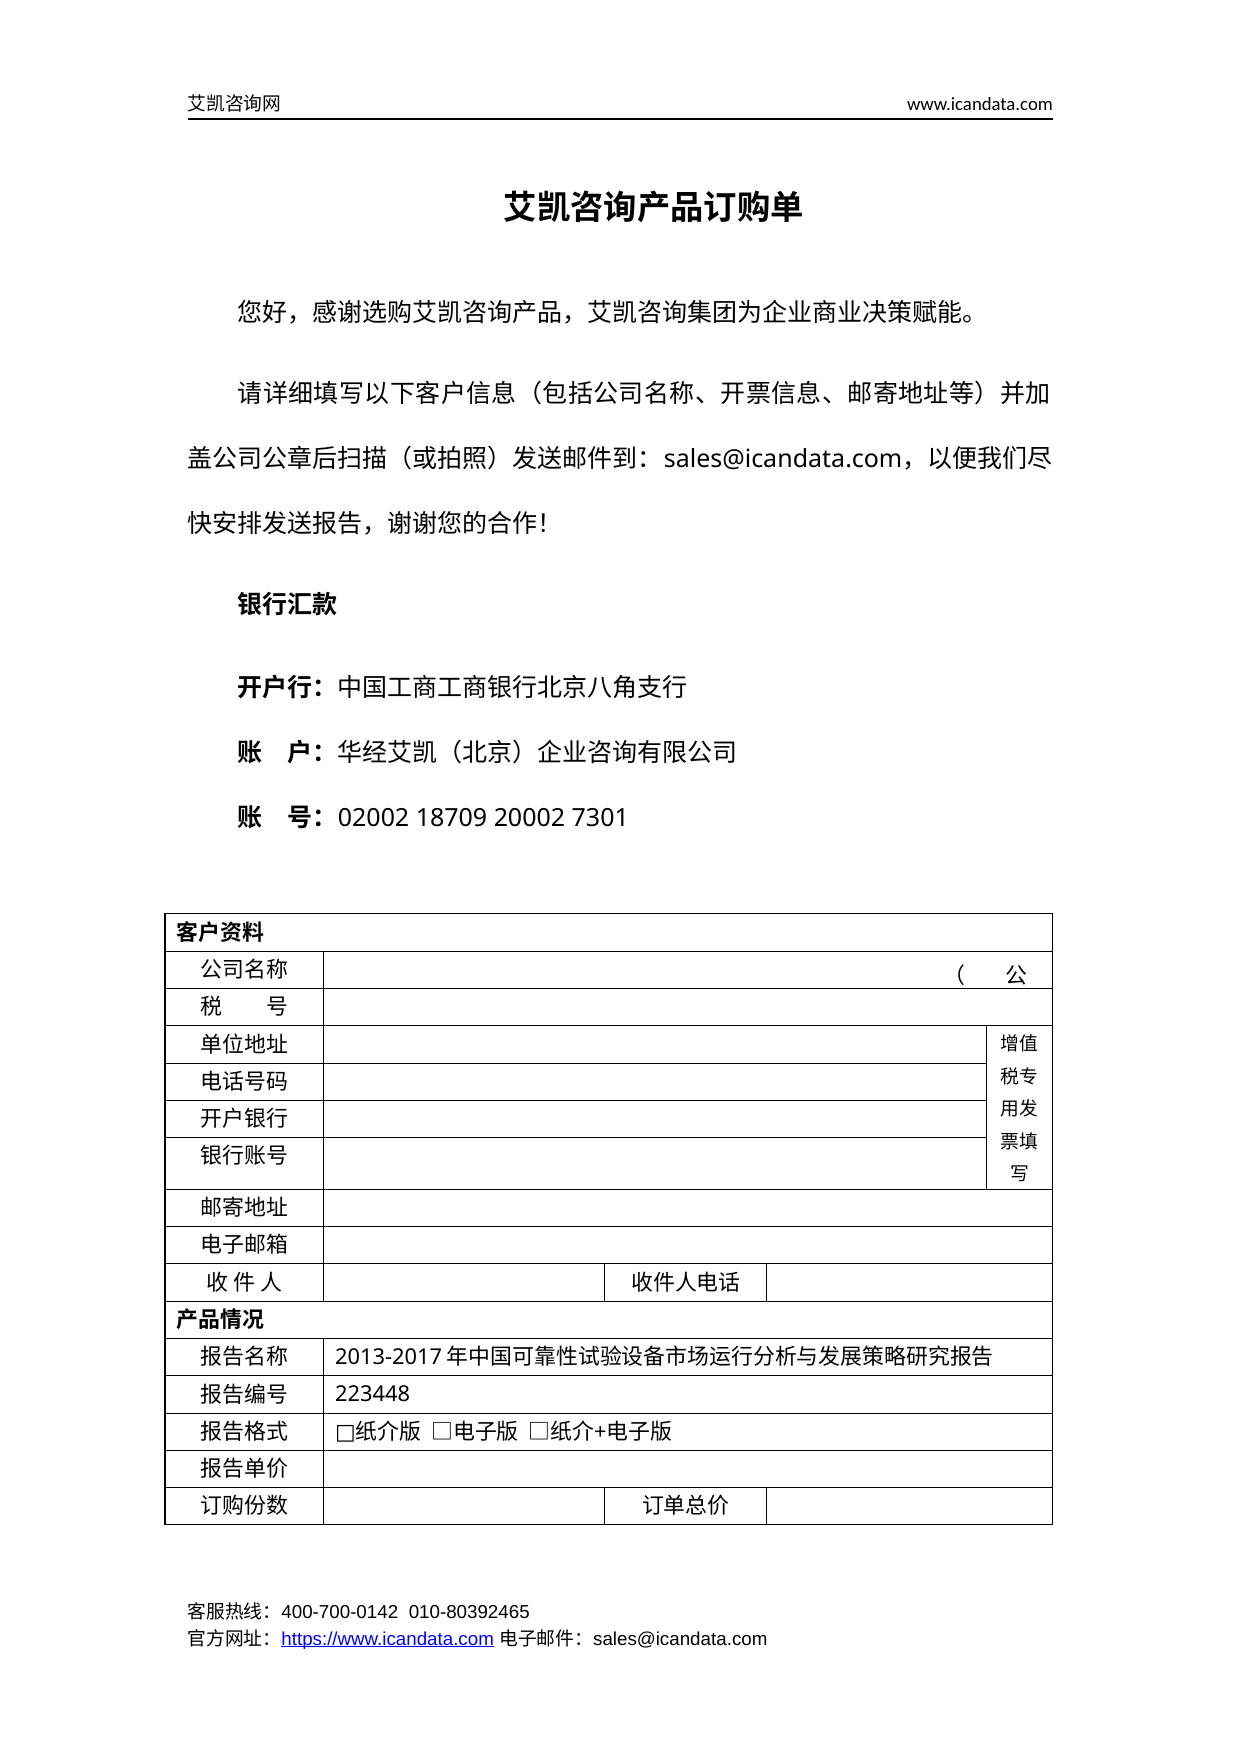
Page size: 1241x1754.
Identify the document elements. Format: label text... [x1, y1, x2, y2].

table_cell 报告单价 [166, 1451, 323, 1487]
table_cell [767, 1264, 1052, 1301]
table_cell [324, 1026, 986, 1062]
table_cell 电子邮箱 [166, 1227, 323, 1263]
table_cell 收 件 人 [166, 1264, 323, 1301]
table_cell 电话号码 [166, 1064, 323, 1100]
table_cell 邮寄地址 [166, 1190, 323, 1226]
table_cell 报告格式 [166, 1414, 323, 1450]
table_cell 订购份数 [166, 1488, 323, 1524]
text 账 户：华经艾凯（北京）企业咨询有限公司 [187, 718, 1053, 783]
table_cell 银行账号 [166, 1138, 323, 1189]
table_cell 税 号 [166, 989, 323, 1025]
table_cell [324, 952, 1052, 988]
table_cell 开户银行 [166, 1101, 323, 1137]
table_cell 报告名称 [166, 1339, 323, 1375]
table_cell [324, 989, 1052, 1025]
text 银行汇款 [187, 570, 1053, 635]
table_cell [324, 1488, 604, 1524]
text 开户行：中国工商工商银行北京八角支行 [187, 653, 1053, 718]
table_cell 公司名称 [166, 952, 323, 988]
table_header 客户资料 [166, 914, 1052, 951]
text 请详细填写以下客户信息（包括公司名称、开票信息、邮寄地址等）并加盖公司公章后扫描（或拍照）发送邮件到：sales@icandata.com，以便我们尽快安排发送报告，谢谢您的合作！ [187, 359, 1053, 554]
table_cell 收件人电话 [605, 1264, 766, 1301]
table_cell [767, 1488, 1052, 1524]
table_cell 2013-2017年中国可靠性试验设备市场运行分析与发展策略研究报告 [324, 1339, 1052, 1375]
text 您好，感谢选购艾凯咨询产品，艾凯咨询集团为企业商业决策赋能。 [187, 278, 1053, 343]
table_cell 产品情况 [166, 1302, 1052, 1338]
table_cell 单位地址 [166, 1026, 323, 1062]
table_cell [324, 1138, 986, 1189]
table_cell □纸介版 □电子版 □纸介+电子版 [324, 1414, 1052, 1450]
table_cell [324, 1451, 1052, 1487]
table_cell 订单总价 [605, 1488, 766, 1524]
table_cell 223448 [324, 1376, 1052, 1412]
table_cell 报告编号 [166, 1376, 323, 1412]
text 艾凯咨询产品订购单 [187, 172, 1053, 237]
table_cell [324, 1064, 986, 1100]
table_cell [324, 1264, 604, 1301]
table_cell [324, 1227, 1052, 1263]
text 账 号：02002 18709 20002 7301 [187, 783, 1053, 848]
table_cell [324, 1101, 986, 1137]
table_cell [324, 1190, 1052, 1226]
table_cell 增值税专用发票填写 [987, 1026, 1052, 1189]
